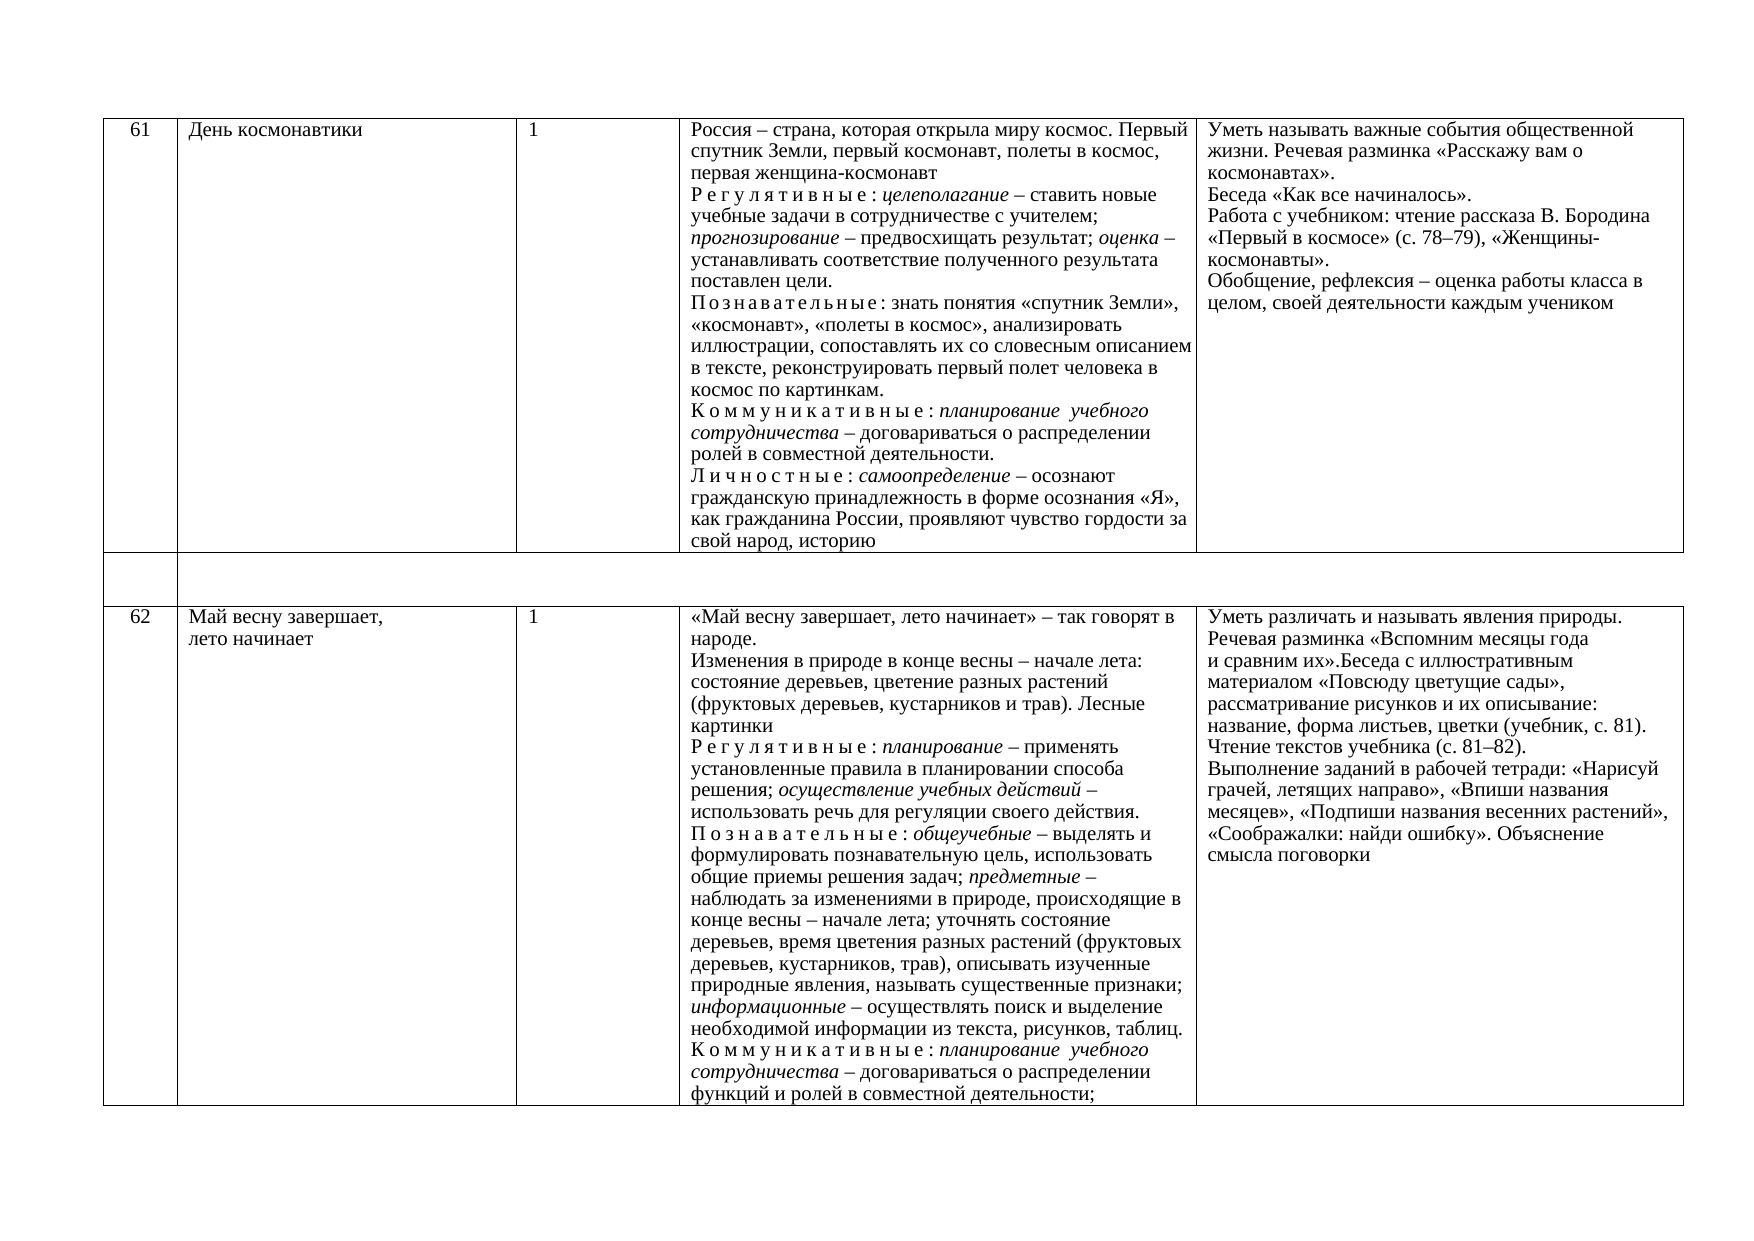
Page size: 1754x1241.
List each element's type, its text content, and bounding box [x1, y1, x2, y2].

table_cell 1 [517, 119, 679, 552]
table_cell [680, 607, 1196, 1105]
table_cell День космонавтики [178, 119, 516, 552]
table_cell 61 [104, 119, 177, 552]
table_cell Россия – страна, которая открыла миру космос. Первый спутник Земли, первый космонавт, полеты в космос, первая женщина-космонавт Регулятивные: целеполагание – ставить новые учебные задачи в сотрудничестве с учителем; прогнозирование – предвосхищать результат; оценка – устанавливать соответствие полученного результата поставлен цели. Познавательные: знать понятия «спутник Земли», «космонавт», «полеты в космос», анализировать иллюстрации, сопоставлять их со словесным описанием в тексте, реконструировать первый полет человека в космос по картинкам. Коммуникативные: планирование учебного сотрудничества – договариваться о распределении ролей в совместной деятельности. Личностные: самоопределение – осознают гражданскую принадлежность в форме осознания «Я», как гражданина России, проявляют чувство гордости за свой народ, историю [680, 119, 1196, 552]
table_cell [104, 553, 177, 606]
table_cell Уметь называть важные события общественной жизни. Речевая разминка «Расскажу вам о космонавтах». Беседа «Как все начиналось». Работа с учебником: чтение рассказа В. Бородина «Первый в космосе» (с. 78–79), «Женщины-космонавты». Обобщение, рефлексия – оценка работы класса в целом, своей деятельности каждым учеником [1197, 119, 1683, 552]
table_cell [178, 607, 516, 1105]
table_cell 62 [104, 607, 177, 1105]
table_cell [1197, 607, 1683, 1105]
table_cell 1 [517, 607, 679, 1105]
